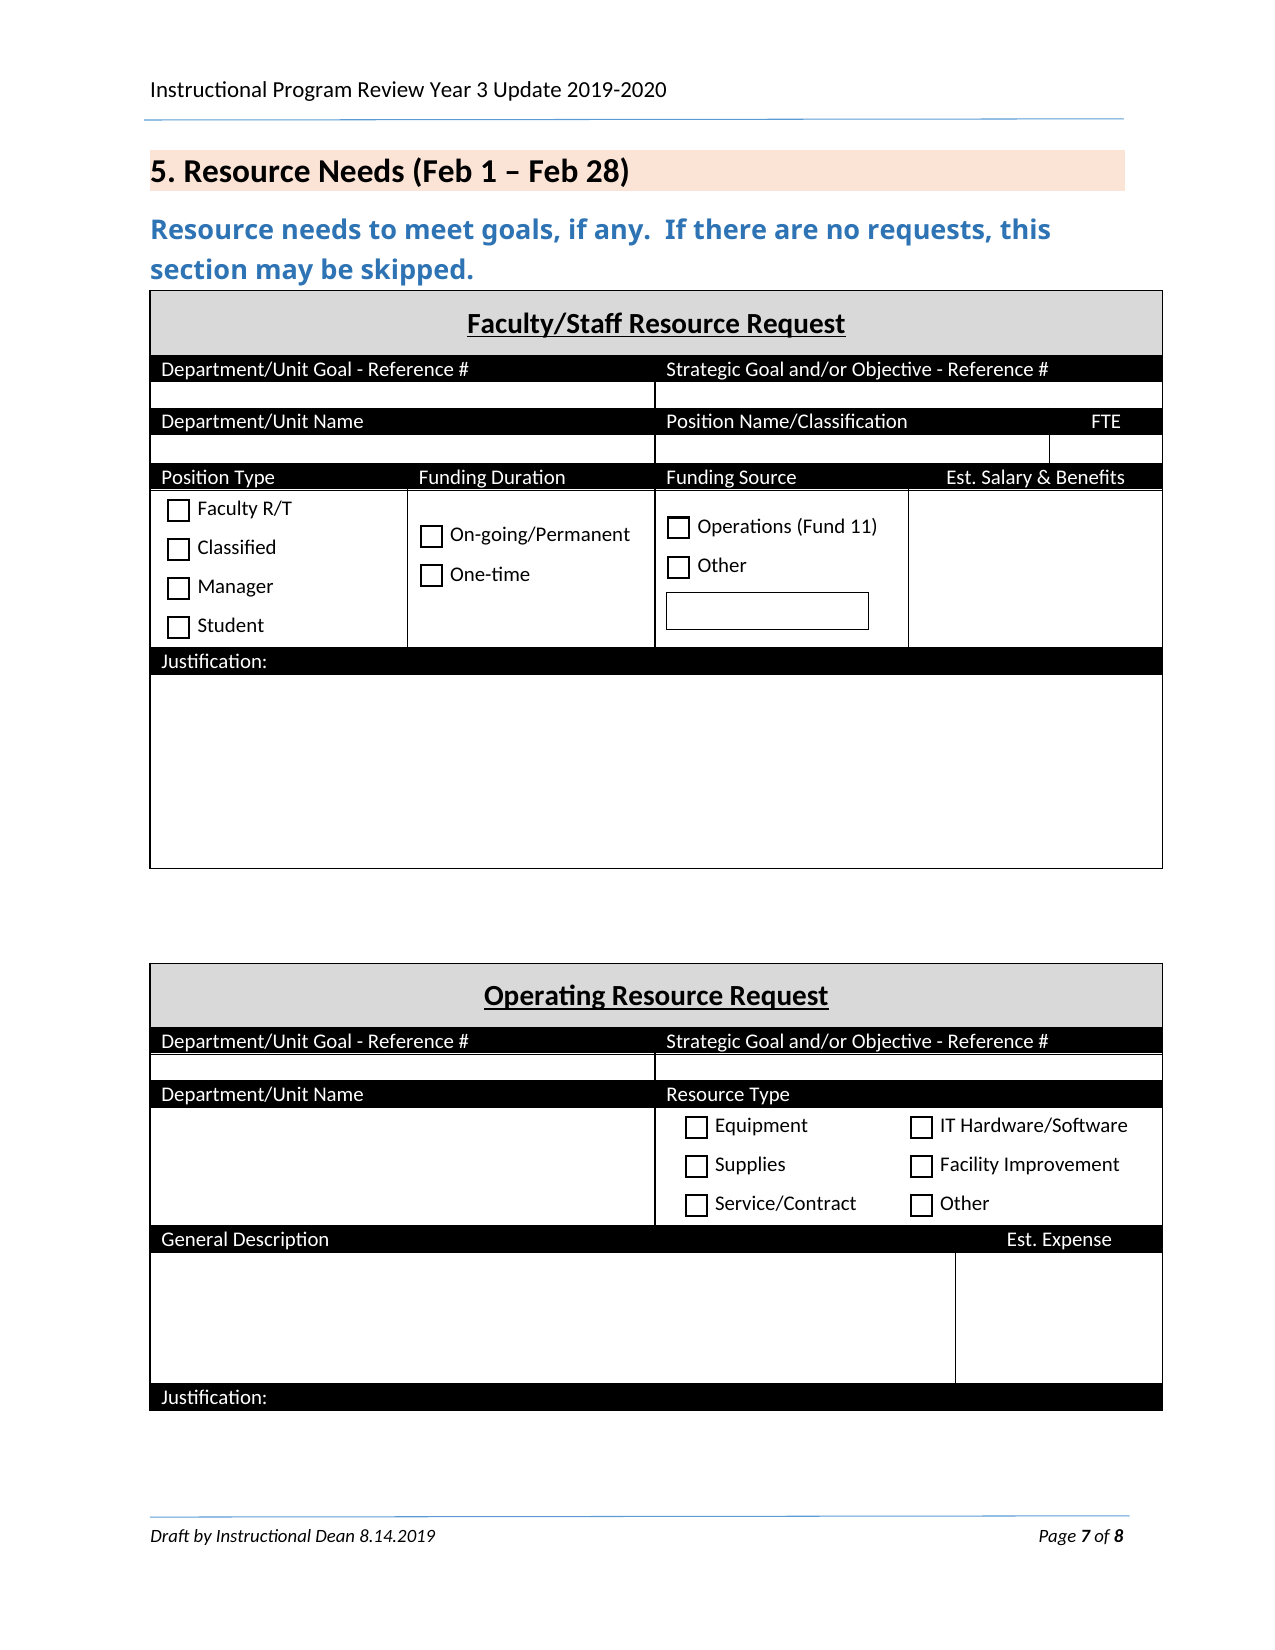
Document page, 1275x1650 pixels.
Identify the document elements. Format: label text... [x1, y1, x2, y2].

table_cell [151, 675, 1162, 868]
table_cell [151, 491, 166, 647]
table_cell FTE [1050, 409, 1162, 434]
table_cell Department/Unit Name [151, 409, 654, 434]
table_cell [151, 382, 654, 408]
table_cell Strategic Goal and/or Objective - Reference # [656, 356, 1162, 381]
table_cell [909, 491, 1162, 647]
table_cell [151, 1253, 955, 1383]
table_cell [151, 1055, 654, 1080]
text 5. Resource Needs (Feb 1 – Feb 28) [150, 150, 1125, 191]
table_cell [408, 491, 654, 647]
table_header Faculty/Staff Resource Request [151, 291, 1162, 355]
table_cell [1050, 1081, 1162, 1106]
table_cell Est. Salary & Benefits [909, 464, 1162, 489]
subtitle Resource needs to meet goals, if any. If there are no requests, this section may be skipped. [150, 211, 1125, 287]
table_cell [656, 1108, 684, 1225]
table_cell [656, 1055, 1162, 1080]
table_cell Funding Source [656, 464, 908, 489]
table_cell Strategic Goal and/or Objective - Reference # [656, 1028, 1162, 1053]
table_cell Justification: [151, 1384, 1162, 1410]
table_cell Funding Duration [408, 464, 654, 489]
table_cell General Description [151, 1226, 955, 1251]
table_cell [656, 382, 1162, 408]
table_cell [151, 435, 654, 463]
table_cell [151, 1108, 654, 1225]
table_cell Department/Unit Name [151, 1081, 654, 1106]
table_cell [1050, 435, 1162, 463]
table_cell Department/Unit Goal - Reference # [151, 1028, 654, 1053]
table_cell Position Type [151, 464, 407, 489]
table_cell Department/Unit Goal - Reference # [151, 356, 654, 381]
table_cell [1134, 1108, 1162, 1225]
table_cell [656, 435, 1049, 463]
table_cell [656, 491, 908, 647]
table_cell Resource Type [656, 1081, 1049, 1106]
table_cell Est. Expense [956, 1226, 1162, 1251]
table_header Operating Resource Request [151, 964, 1162, 1027]
table_cell Position Name/Classification [656, 409, 1049, 434]
table_cell Justification: [151, 648, 1162, 674]
table_cell [391, 491, 407, 647]
table_cell [956, 1253, 1162, 1383]
